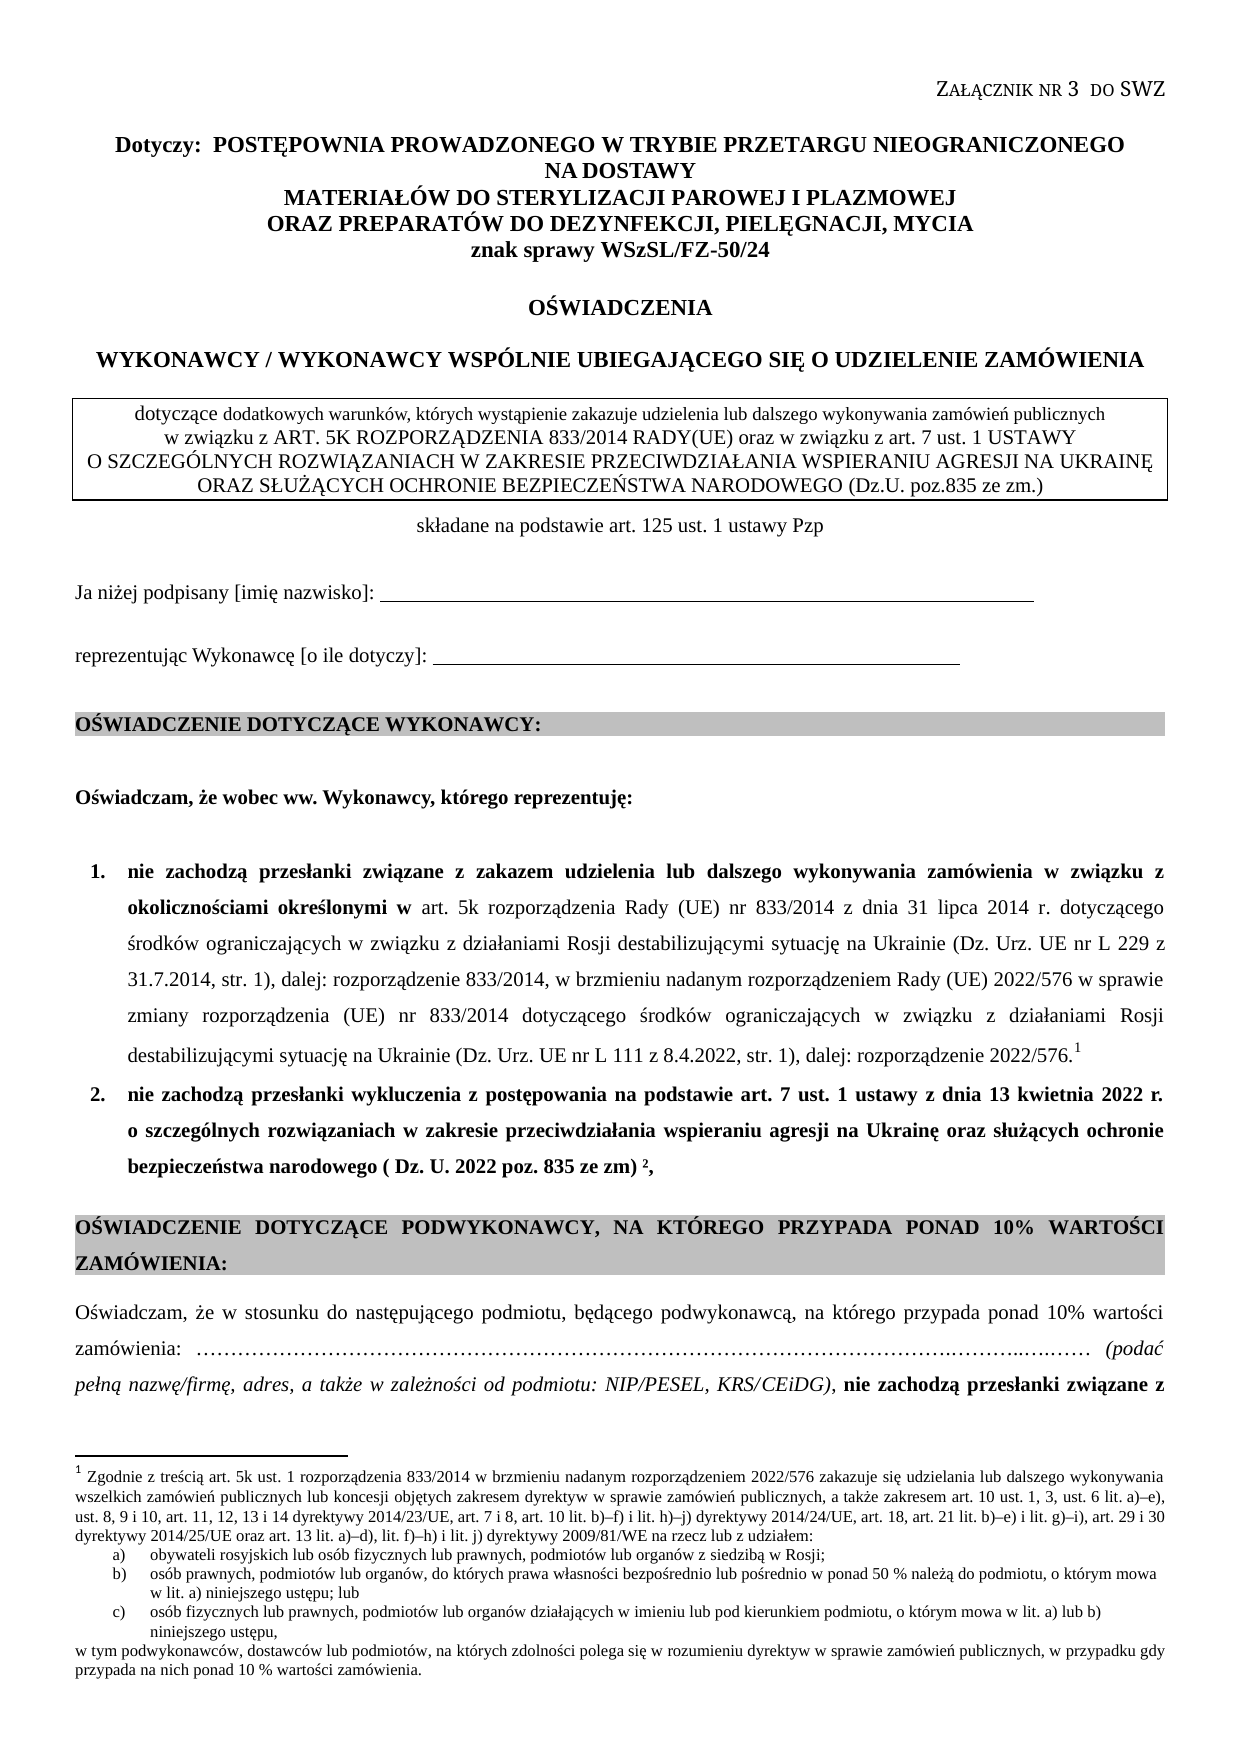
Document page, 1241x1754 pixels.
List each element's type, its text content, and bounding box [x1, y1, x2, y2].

list Ja niżej podpisany [imię nazwisko]: [75, 580, 1165, 604]
list nie zachodzą przesłanki związane z zakazem udzielenia lub dalszego wykonywania zamówienia w związku z okolicznościami określonymi w art. 5k rozporządzenia Rady (UE) nr 833/2014 z dnia 31 lipca 2014 r. dotyczącego środków ograniczających w związku z działaniami Rosji destabilizującymi sytuację na Ukrainie (Dz. Urz. UE nr L 229 z 31.7.2014, str. 1), dalej: rozporządzenie 833/2014, w brzmieniu nadanym rozporządzeniem Rady (UE) 2022/576 w sprawie zmiany rozporządzenia (UE) nr 833/2014 dotyczącego środków ograniczających w związku z działaniami Rosji destabilizującymi sytuację na Ukrainie (Dz. Urz. UE nr L 111 z 8.4.2022, str. 1), dalej: rozporządzenie 2022/576. [90, 859, 1165, 1068]
text dotyczące dodatkowych warunków, których wystąpienie zakazuje udzielenia lub dalszego wykonywania zamówień publicznych [73, 399, 1167, 422]
text Oświadczam, że wobec ww. Wykonawcy, którego reprezentuję: [75, 785, 1165, 809]
list nie zachodzą przesłanki wykluczenia z postępowania na podstawie art. 7 ust. 1 ustawy z dnia 13 kwietnia 2022 r. o szczególnych rozwiązaniach w zakresie przeciwdziałania wspieraniu agresji na Ukrainę oraz służących ochronie bezpieczeństwa narodowego ( Dz. U. 2022 poz. 835 ze zm) ², [90, 1082, 1165, 1178]
text składane na podstawie art. 125 ust. 1 ustawy Pzp [75, 513, 1165, 537]
text WYKONAWCY / WYKONAWCY WSPÓLNIE UBIEGAJĄCEGO SIĘ O UDZIELENIE ZAMÓWIENIA [75, 346, 1165, 372]
text ORAZ PREPARATÓW DO DEZYNFEKCJI, PIELĘGNACJI, MYCIA [75, 210, 1165, 236]
text Dotyczy: POSTĘPOWNIA PROWADZONEGO W TRYBIE PRZETARGU NIEOGRANICZONEGO [75, 131, 1165, 157]
text MATERIAŁÓW DO STERYLIZACJI PAROWEJ I PLAZMOWEJ [75, 184, 1165, 210]
text NA DOSTAWY [75, 157, 1165, 184]
list reprezentując Wykonawcę [o ile dotyczy]: [75, 643, 1165, 667]
text OŚWIADCZENIA [75, 294, 1165, 320]
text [75, 1300, 1165, 1396]
text OŚWIADCZENIE DOTYCZĄCE PODWYKONAWCY, NA KTÓREGO PRZYPADA PONAD 10% WARTOŚCI ZAMÓWIENIA: [75, 1215, 1165, 1275]
text OŚWIADCZENIE DOTYCZĄCE WYKONAWCY: [75, 712, 1165, 736]
text w związku z ART. 5K ROZPORZĄDZENIA 833/2014 RADY(UE) oraz w związku z art. 7 ust. 1 USTAWY O SZCZEGÓLNYCH ROZWIĄZANIACH W ZAKRESIE PRZECIWDZIAŁANIA WSPIERANIU AGRESJI NA UKRAINĘ ORAZ SŁUŻĄCYCH OCHRONIE BEZPIECZEŃSTWA NARODOWEGO (Dz.U. poz.835 ze zm.) [73, 422, 1167, 499]
text znak sprawy WSzSL/FZ-50/24 [75, 236, 1165, 263]
